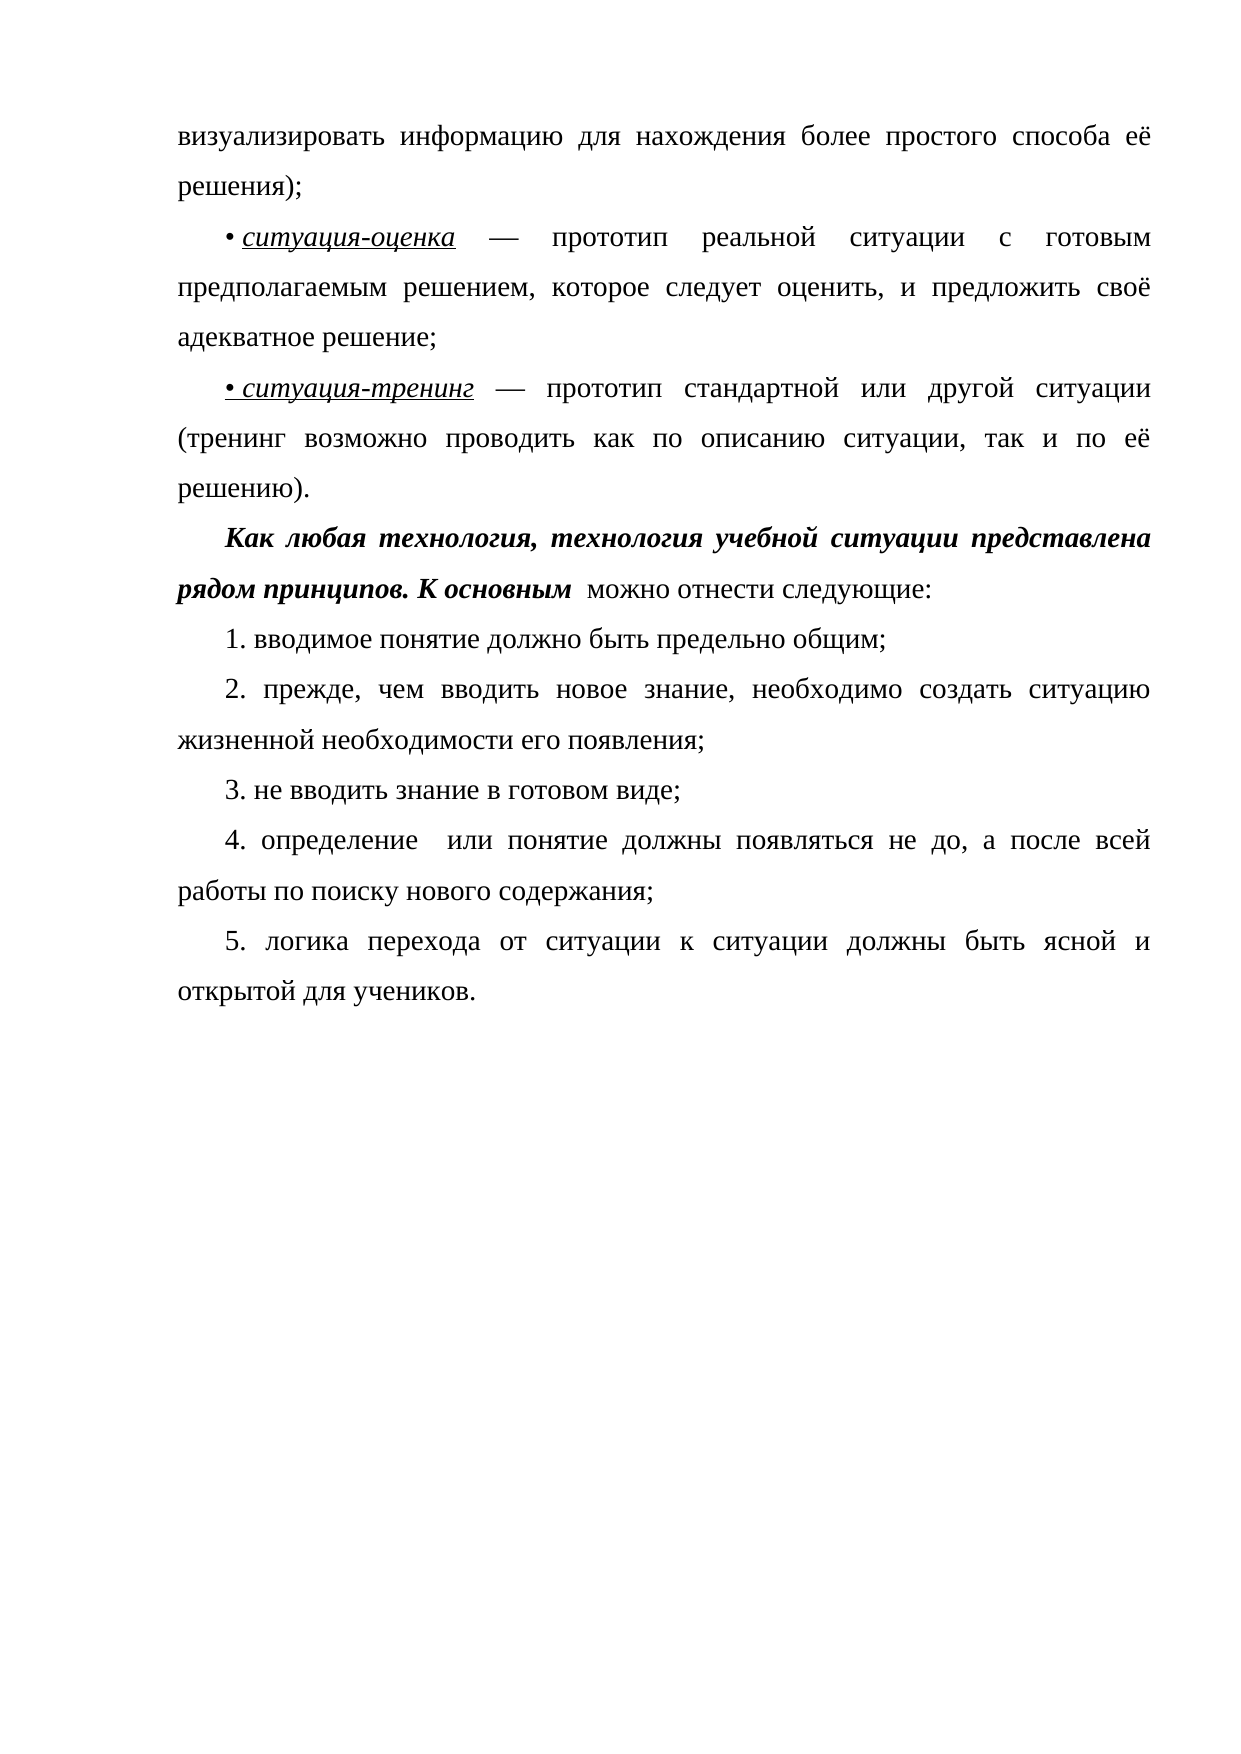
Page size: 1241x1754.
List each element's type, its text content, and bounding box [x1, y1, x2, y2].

text • ситуация-тренинг — прототип стандартной или другой ситуации (тренинг возможно проводить как по описанию ситуации, так и по её решению). [177, 370, 1152, 504]
text 3. не вводить знание в готовом виде; [177, 772, 1152, 806]
text 5. логика перехода от ситуации к ситуации должны быть ясной и открытой для учеников. [177, 923, 1152, 1007]
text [177, 118, 1152, 202]
text 1. вводимое понятие должно быть предельно общим; [177, 621, 1152, 655]
text Как любая технология, технология учебной ситуации представлена рядом принципов. К основным можно отнести следующие: [177, 521, 1152, 604]
text 2. прежде, чем вводить новое знание, необходимо создать ситуацию жизненной необходимости его появления; [177, 672, 1152, 755]
text • ситуация-оценка — прототип реальной ситуации с готовым предполагаемым решением, которое следует оценить, и предложить своё адекватное решение; [177, 219, 1152, 353]
text 4. определение или понятие должны появляться не до, а после всей работы по поиску нового содержания; [177, 822, 1152, 906]
